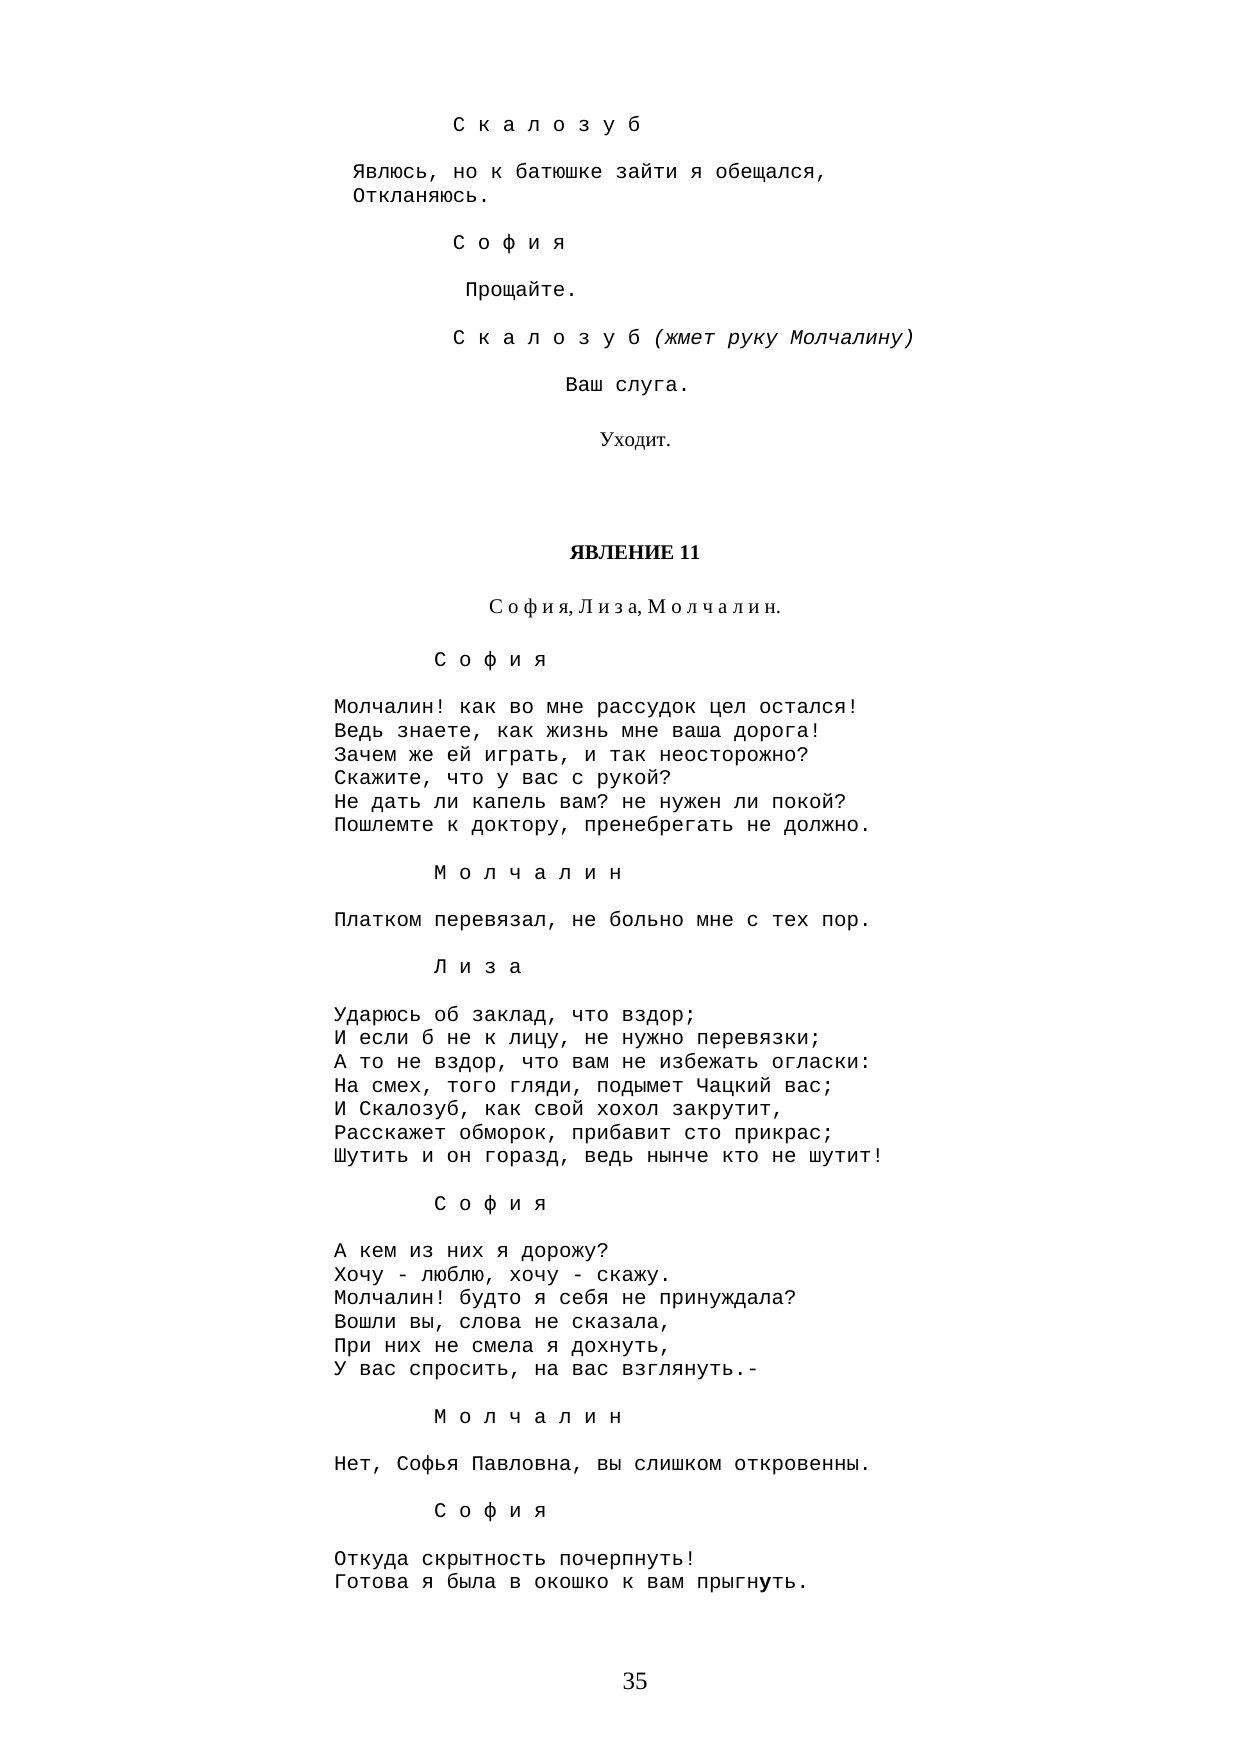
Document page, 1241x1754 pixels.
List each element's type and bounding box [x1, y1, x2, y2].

table_header [205, 540, 1064, 1626]
table_header [205, 59, 1064, 540]
